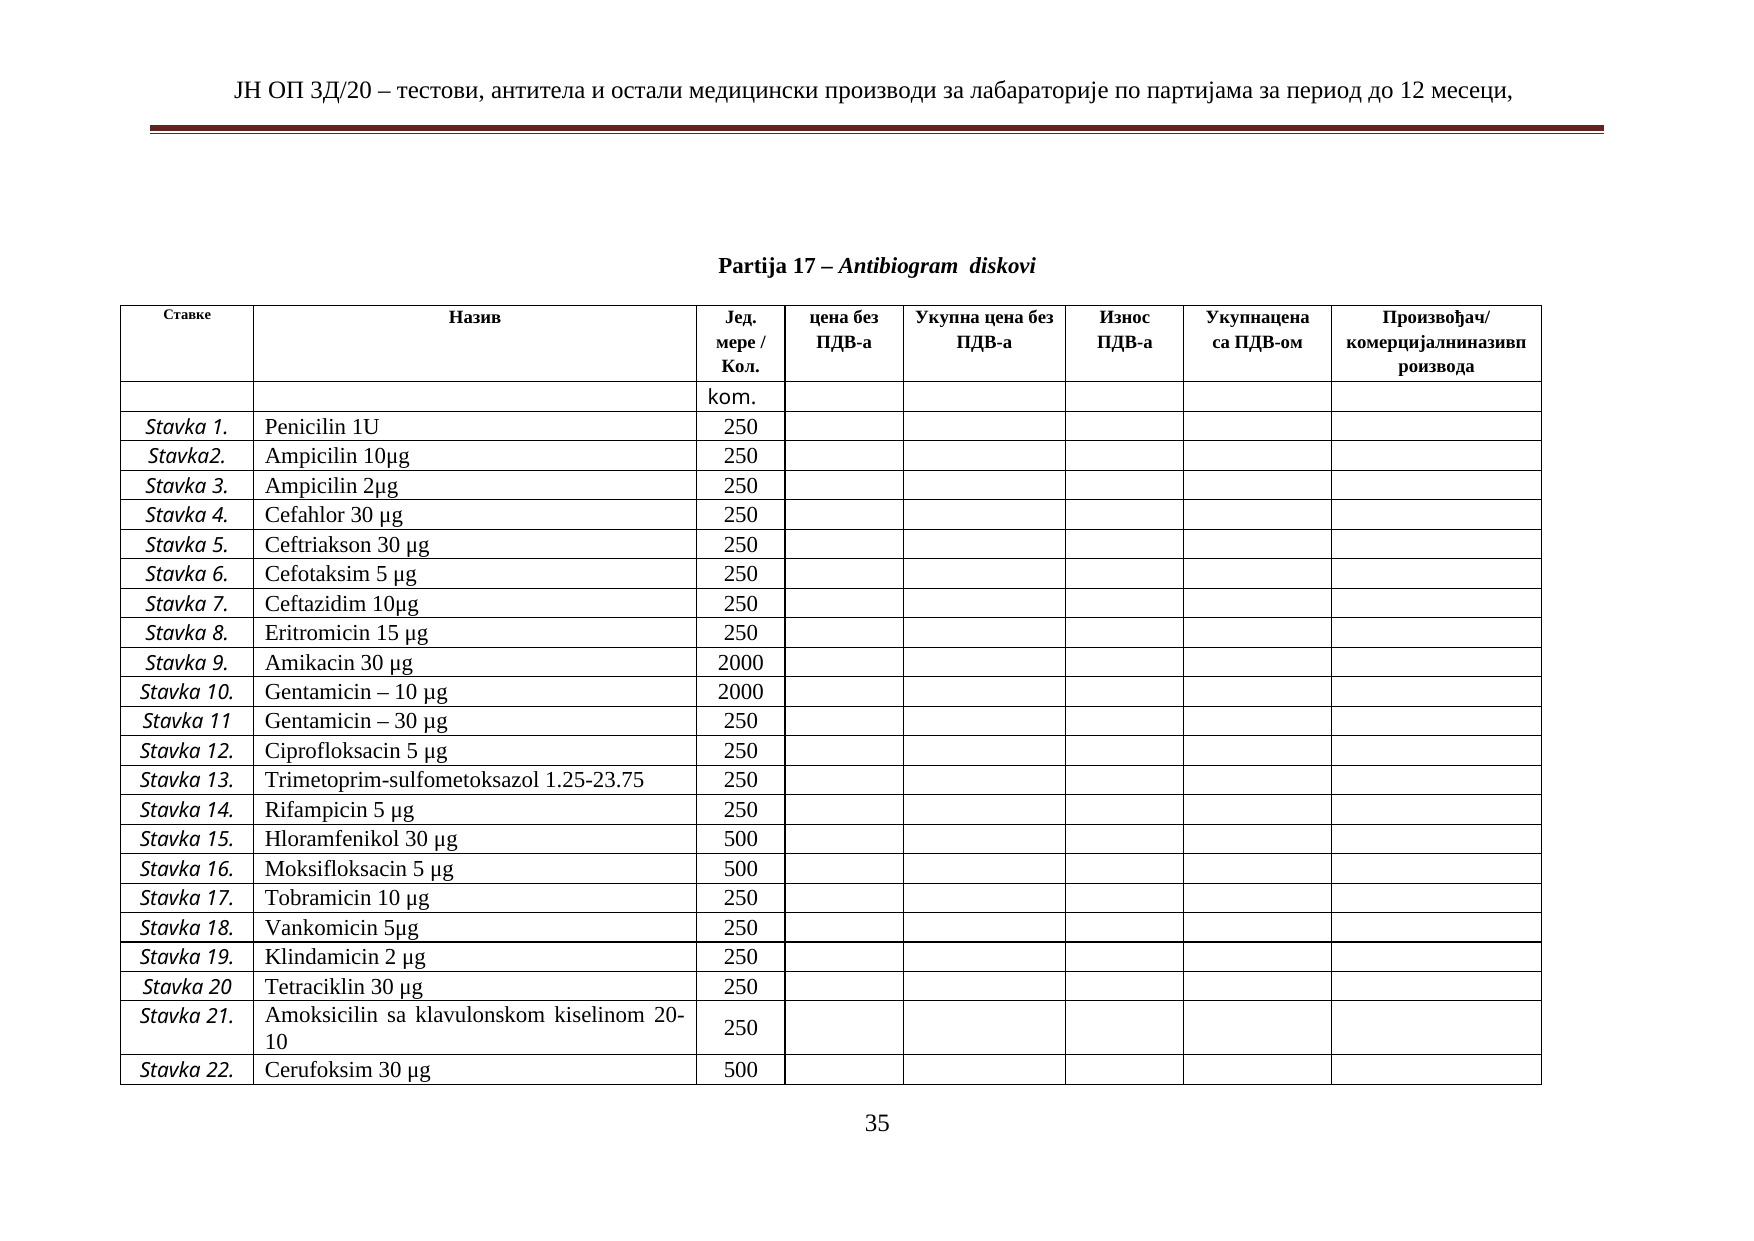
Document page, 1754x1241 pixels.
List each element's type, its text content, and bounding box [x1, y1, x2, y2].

table_cell [1066, 1001, 1183, 1054]
table_cell Gentamicin – 30 µg [254, 707, 696, 735]
table_cell 250 [697, 500, 784, 529]
table_cell [1184, 972, 1331, 1000]
table_cell [1332, 677, 1541, 706]
table_cell [904, 736, 1065, 764]
table_cell [786, 943, 903, 971]
table_cell [904, 972, 1065, 1000]
table_cell 250 [697, 530, 784, 558]
table_cell [1184, 530, 1331, 558]
table_cell Tetraciklin 30 μg [254, 972, 696, 1000]
table_cell 2000 [697, 648, 784, 676]
table_cell [1184, 707, 1331, 735]
table_cell [786, 441, 903, 470]
table_cell Cefahlor 30 μg [254, 500, 696, 529]
table_cell [1184, 943, 1331, 971]
table_header Назив [254, 306, 696, 381]
table_cell Cefotaksim 5 μg [254, 559, 696, 588]
table_cell Klindamicin 2 μg [254, 943, 696, 971]
table_cell [1184, 736, 1331, 764]
table_cell Stavka 1. [121, 412, 253, 440]
table_cell Stavka 8. [121, 618, 253, 647]
table_cell [1332, 884, 1541, 912]
table_cell 250 [697, 972, 784, 1000]
table_cell Stavka 3. [121, 471, 253, 499]
table_cell 500 [697, 825, 784, 853]
table_cell Rifampicin 5 μg [254, 795, 696, 823]
table_cell [786, 677, 903, 706]
table_cell Stavka 16. [121, 854, 253, 882]
table_cell [904, 1001, 1065, 1054]
table_cell [1332, 766, 1541, 794]
table_cell Amoksicilin sa klavulonskom kiselinom 20-10 [254, 1001, 696, 1054]
table_cell [1184, 1055, 1331, 1083]
table_header Ставке [121, 306, 253, 381]
table_cell [1066, 1055, 1183, 1083]
table_header Произвођач/ комерцијалниназивпроизвода [1332, 306, 1541, 381]
table_cell [904, 766, 1065, 794]
table_cell [786, 707, 903, 735]
table_cell Stavka 12. [121, 736, 253, 764]
table_cell [786, 1001, 903, 1054]
table_cell Stavka 14. [121, 795, 253, 823]
table_cell [904, 500, 1065, 529]
table_cell [1066, 500, 1183, 529]
table_cell [1332, 471, 1541, 499]
table_header Укупнацена са ПДВ-ом [1184, 306, 1331, 381]
table_cell [1066, 825, 1183, 853]
table_cell [1184, 884, 1331, 912]
table_cell [1066, 441, 1183, 470]
table_cell 250 [697, 471, 784, 499]
table_cell [1066, 382, 1183, 411]
table_cell Ampicilin 2μg [254, 471, 696, 499]
table_cell Ceftriakson 30 μg [254, 530, 696, 558]
table_cell Stavka 6. [121, 559, 253, 588]
table_cell [786, 559, 903, 588]
table_cell [1066, 795, 1183, 823]
table_cell [786, 471, 903, 499]
table_cell [1332, 825, 1541, 853]
table_cell Ampicilin 10μg [254, 441, 696, 470]
table_cell [1066, 677, 1183, 706]
table_cell [1066, 471, 1183, 499]
table_cell Stavka 13. [121, 766, 253, 794]
table_cell 250 [697, 736, 784, 764]
table_cell [904, 412, 1065, 440]
table_cell Stavka 10. [121, 677, 253, 706]
table_cell [786, 972, 903, 1000]
table_cell [904, 884, 1065, 912]
table_cell Gentamicin – 10 µg [254, 677, 696, 706]
table_cell [1066, 884, 1183, 912]
table_cell [786, 825, 903, 853]
table_cell 250 [697, 913, 784, 941]
table_cell 250 [697, 795, 784, 823]
table_cell [1066, 943, 1183, 971]
table_cell Moksifloksacin 5 μg [254, 854, 696, 882]
table_cell [1184, 648, 1331, 676]
table_cell [904, 530, 1065, 558]
table_cell [786, 648, 903, 676]
table_cell [1184, 412, 1331, 440]
table_cell [786, 618, 903, 647]
table_cell Stavka 4. [121, 500, 253, 529]
table_cell [904, 382, 1065, 411]
table_cell [1066, 736, 1183, 764]
table_cell [1066, 618, 1183, 647]
table_cell [1332, 412, 1541, 440]
table_cell [1184, 677, 1331, 706]
table_cell [1184, 1001, 1331, 1054]
table_cell [1066, 854, 1183, 882]
table_cell [1184, 618, 1331, 647]
table_cell [904, 943, 1065, 971]
table_cell 250 [697, 1001, 784, 1054]
table_cell [904, 589, 1065, 617]
table_cell [786, 766, 903, 794]
table_cell Stavka 17. [121, 884, 253, 912]
table_cell [1332, 1001, 1541, 1054]
table_cell Stavka 22. [121, 1055, 253, 1083]
table_cell [786, 1055, 903, 1083]
table_cell Cerufoksim 30 μg [254, 1055, 696, 1083]
table_cell Stavka 7. [121, 589, 253, 617]
table_cell [1332, 559, 1541, 588]
table_cell [1184, 382, 1331, 411]
table_cell Ceftazidim 10μg [254, 589, 696, 617]
table_cell [1332, 530, 1541, 558]
table_cell Stavka 19. [121, 943, 253, 971]
table_cell [786, 412, 903, 440]
table_cell [1066, 972, 1183, 1000]
table_cell [1066, 913, 1183, 941]
table_cell [904, 559, 1065, 588]
table_cell [1332, 1055, 1541, 1083]
table_cell [904, 707, 1065, 735]
table_cell [1332, 441, 1541, 470]
table_cell kom. [697, 382, 784, 411]
table_cell Stavka2. [121, 441, 253, 470]
table_cell Tobramicin 10 μg [254, 884, 696, 912]
table_cell Amikacin 30 μg [254, 648, 696, 676]
table_header цена без ПДВ-а [786, 306, 903, 381]
table_cell [1184, 500, 1331, 529]
table_cell [1332, 795, 1541, 823]
table_cell [1184, 766, 1331, 794]
table_cell 250 [697, 559, 784, 588]
table_cell [254, 382, 696, 411]
table_cell [1184, 854, 1331, 882]
table_cell [904, 825, 1065, 853]
table_cell [904, 913, 1065, 941]
table_cell Stavka 9. [121, 648, 253, 676]
table_cell [1184, 825, 1331, 853]
table_cell [1332, 736, 1541, 764]
table_cell [786, 795, 903, 823]
table_cell Stavka 15. [121, 825, 253, 853]
table_cell Stavka 11 [121, 707, 253, 735]
table_cell [1184, 559, 1331, 588]
table_cell [786, 854, 903, 882]
table_cell [1184, 795, 1331, 823]
table_cell [1332, 589, 1541, 617]
table_cell 250 [697, 884, 784, 912]
table_cell [786, 589, 903, 617]
table_cell [1184, 471, 1331, 499]
table_cell 500 [697, 1055, 784, 1083]
table_cell Ciprofloksacin 5 μg [254, 736, 696, 764]
table_cell [1332, 500, 1541, 529]
table_cell [904, 677, 1065, 706]
table_cell [121, 382, 253, 411]
table_cell Vankomicin 5μg [254, 913, 696, 941]
table_cell [1332, 913, 1541, 941]
table_cell [786, 530, 903, 558]
table_cell [786, 884, 903, 912]
table_cell [1066, 530, 1183, 558]
table_cell [1332, 382, 1541, 411]
table_cell Hloramfenikol 30 μg [254, 825, 696, 853]
table_cell [1332, 854, 1541, 882]
table_cell 250 [697, 943, 784, 971]
table_cell 250 [697, 412, 784, 440]
table_cell [1066, 412, 1183, 440]
table_cell [1184, 441, 1331, 470]
table_cell 250 [697, 441, 784, 470]
table_cell Stavka 21. [121, 1001, 253, 1054]
table_cell [1332, 618, 1541, 647]
table_cell Trimetoprim-sulfometoksazol 1.25-23.75 [254, 766, 696, 794]
table_cell [1332, 972, 1541, 1000]
table_cell [1332, 943, 1541, 971]
table_cell Stavka 20 [121, 972, 253, 1000]
table_cell 250 [697, 707, 784, 735]
table_cell [1066, 766, 1183, 794]
table_cell [1184, 913, 1331, 941]
table_cell [1184, 589, 1331, 617]
table_cell [904, 648, 1065, 676]
table_cell Stavka 18. [121, 913, 253, 941]
table_cell [1066, 589, 1183, 617]
table_cell [1066, 559, 1183, 588]
table_cell 250 [697, 766, 784, 794]
table_cell [904, 795, 1065, 823]
table_header Износ ПДВ-а [1066, 306, 1183, 381]
table_cell [1066, 707, 1183, 735]
table_cell Stavka 5. [121, 530, 253, 558]
table_cell Penicilin 1U [254, 412, 696, 440]
table_cell [904, 441, 1065, 470]
table_cell [786, 382, 903, 411]
table_cell 500 [697, 854, 784, 882]
table_header Укупна цена без ПДВ-а [904, 306, 1065, 381]
table_cell [786, 736, 903, 764]
table_header Јед. мере / Кол. [697, 306, 784, 381]
table_cell [1332, 648, 1541, 676]
table_cell [904, 1055, 1065, 1083]
table_cell [904, 618, 1065, 647]
table_cell 250 [697, 589, 784, 617]
table_cell Eritromicin 15 μg [254, 618, 696, 647]
table_cell [1066, 648, 1183, 676]
table_cell [904, 854, 1065, 882]
table_cell [786, 913, 903, 941]
table_cell [786, 500, 903, 529]
text Partija 17 – Antibiogram diskovi [150, 252, 1604, 278]
table_cell 250 [697, 618, 784, 647]
table_cell [1332, 707, 1541, 735]
table_cell 2000 [697, 677, 784, 706]
table_cell [904, 471, 1065, 499]
